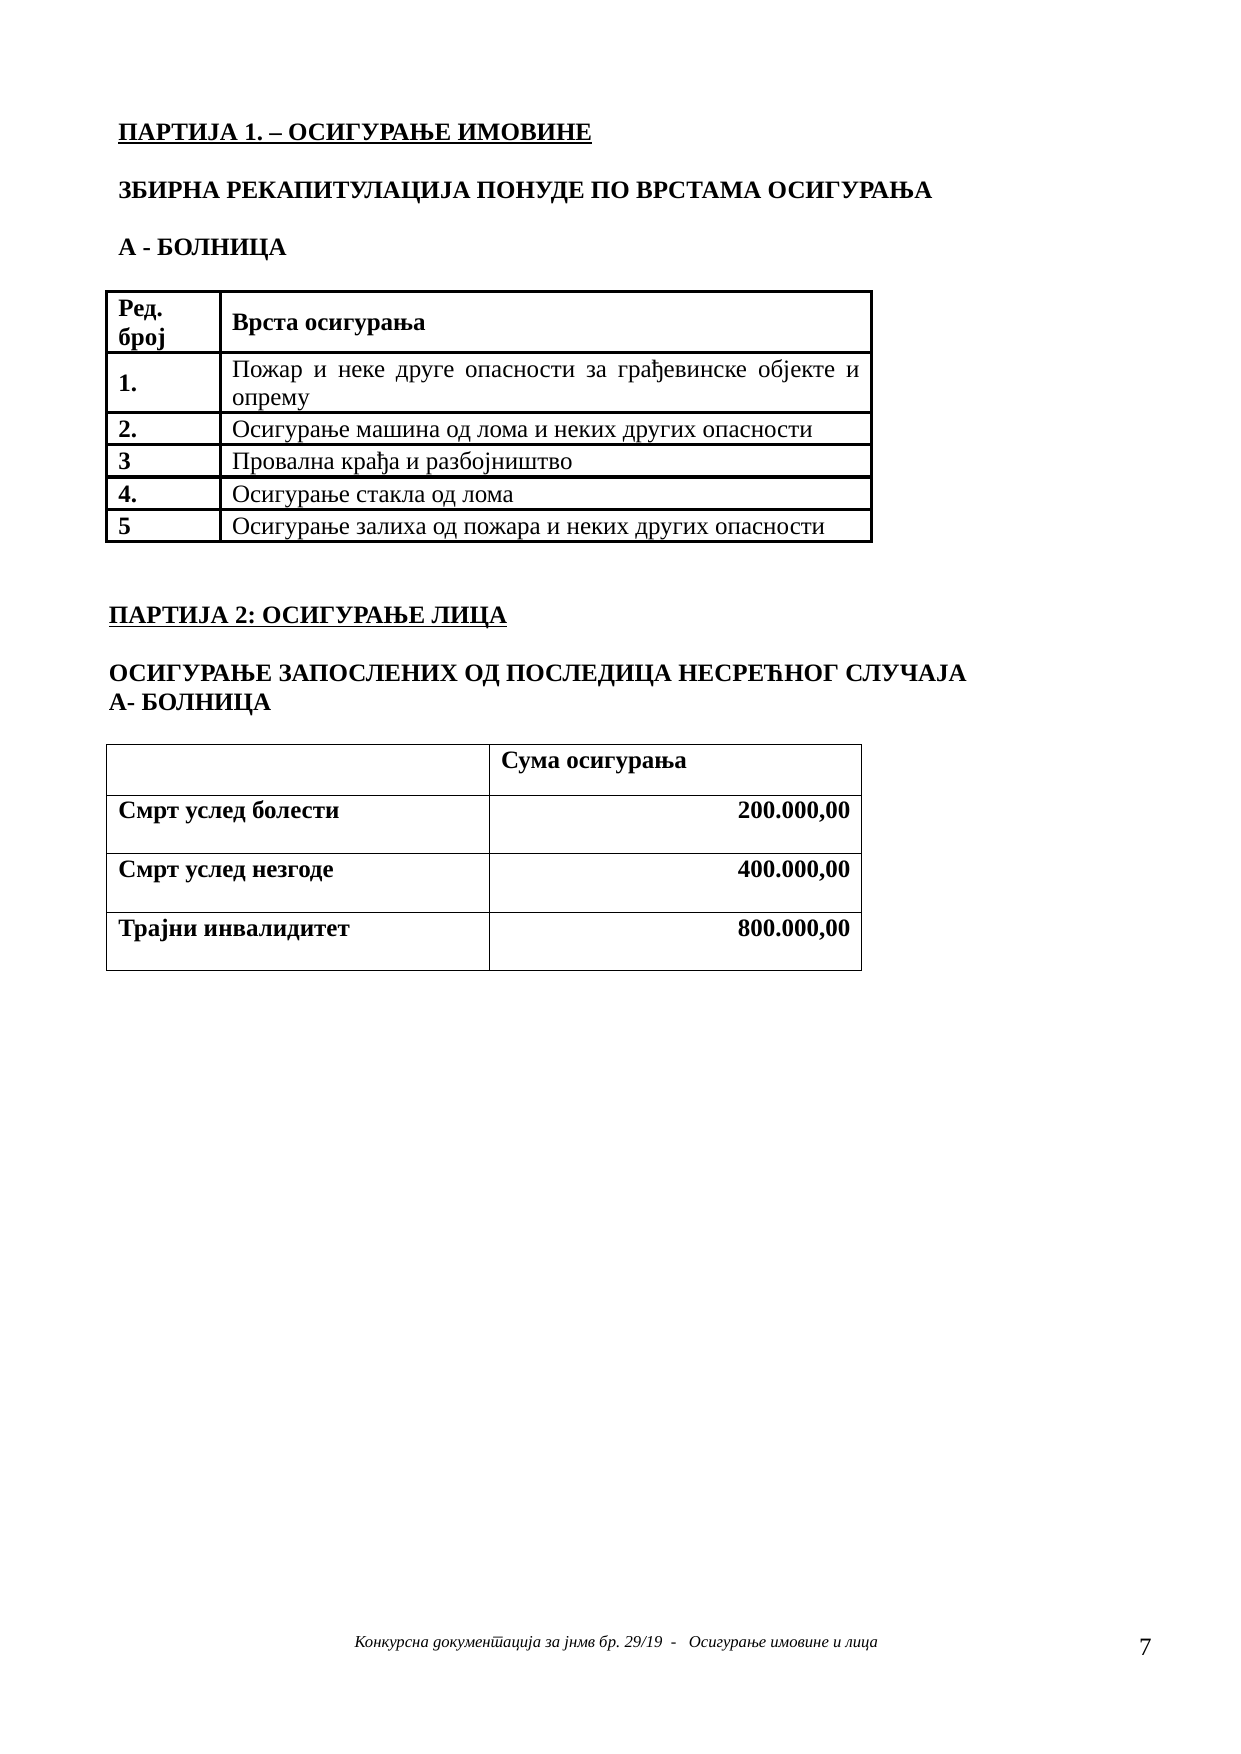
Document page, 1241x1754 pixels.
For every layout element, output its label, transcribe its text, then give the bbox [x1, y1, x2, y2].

table_cell Осигурање стакла од лома [222, 479, 870, 508]
table_cell 800.000,00 [490, 913, 861, 970]
table_cell 1. [108, 354, 219, 411]
list ЗБИРНА РЕКАПИТУЛАЦИЈА ПОНУДЕ ПО ВРСТАМА ОСИГУРАЊА [118, 175, 1152, 204]
table_cell 2. [108, 414, 219, 443]
table_cell Трајни инвалидитет [107, 913, 489, 970]
table_cell Пожар и неке друге опасности за грађевинске објекте и опрему [222, 354, 870, 411]
table_header [107, 745, 489, 794]
table_cell Смрт услед болести [107, 796, 489, 853]
list А - БОЛНИЦА [118, 232, 1152, 261]
text А- БОЛНИЦА [109, 687, 1152, 716]
table_cell Провална крађа и разбојништво [222, 446, 870, 475]
table_cell 5 [108, 511, 219, 540]
table_cell Смрт услед незгоде [107, 854, 489, 912]
table_cell Осигурање залиха од пожара и неких других опасности [222, 511, 870, 540]
list ПАРТИЈА 1. – ОСИГУРАЊЕ ИМОВИНЕ [118, 117, 1152, 146]
table_header Сума осигурања [490, 745, 861, 794]
table_cell Осигурање машина од лома и неких других опасности [222, 414, 870, 443]
text ОСИГУРАЊЕ ЗАПОСЛЕНИХ ОД ПОСЛЕДИЦА НЕСРЕЋНОГ СЛУЧАЈА [109, 658, 1152, 687]
table_cell 400.000,00 [490, 854, 861, 912]
table_cell 3 [108, 446, 219, 475]
table_header Врста осигурања [222, 293, 870, 351]
text ПАРТИЈА 2: ОСИГУРАЊЕ ЛИЦА [109, 601, 1152, 629]
table_cell 200.000,00 [490, 796, 861, 853]
table_header Ред. број [108, 293, 219, 351]
table_cell 4. [108, 479, 219, 508]
